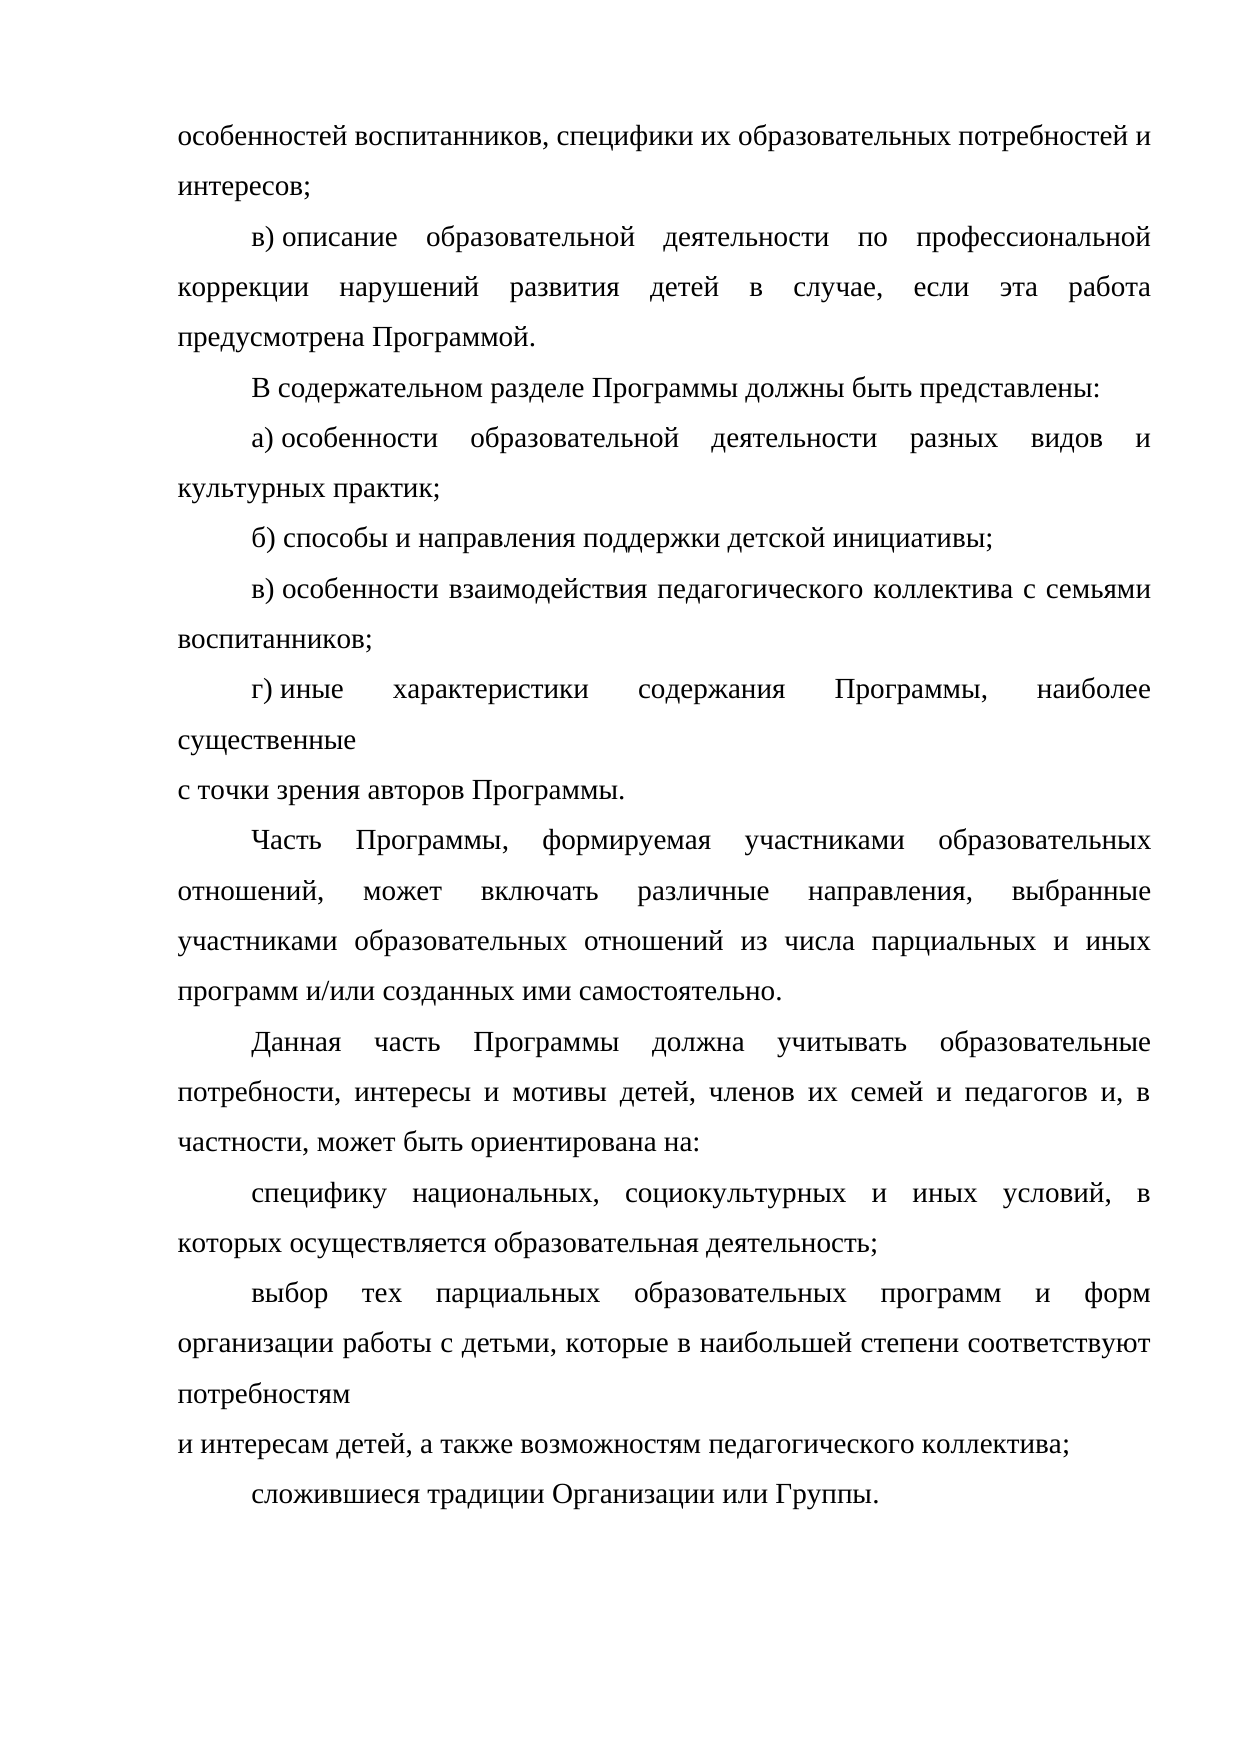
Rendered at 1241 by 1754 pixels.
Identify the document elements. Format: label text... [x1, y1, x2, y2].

text б) способы и направления поддержки детской инициативы; [177, 521, 1152, 554]
text Данная часть Программы должна учитывать образовательные потребности, интересы и мотивы детей, членов их семей и педагогов и, в частности, может быть ориентирована на: [177, 1024, 1152, 1158]
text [177, 118, 1152, 202]
text а) особенности образовательной деятельности разных видов и культурных практик; [177, 420, 1152, 504]
text сложившиеся традиции Организации или Группы. [177, 1477, 1152, 1510]
text В содержательном разделе Программы должны быть представлены: [177, 370, 1152, 403]
text Часть Программы, формируемая участниками образовательных отношений, может включать различные направления, выбранные участниками образовательных отношений из числа парциальных и иных программ и/или созданных ими самостоятельно. [177, 822, 1152, 1007]
text в) описание образовательной деятельности по профессиональной коррекции нарушений развития детей в случае, если эта работа предусмотрена Программой. [177, 219, 1152, 353]
text выбор тех парциальных образовательных программ и форм организации работы с детьми, которые в наибольшей степени соответствуют потребностям и интересам детей, а также возможностям педагогического коллектива; [177, 1275, 1152, 1460]
text г) иные характеристики содержания Программы, наиболее существенные с точки зрения авторов Программы. [177, 672, 1152, 806]
text специфику национальных, социокультурных и иных условий, в которых осуществляется образовательная деятельность; [177, 1175, 1152, 1258]
text в) особенности взаимодействия педагогического коллектива с семьями воспитанников; [177, 571, 1152, 655]
